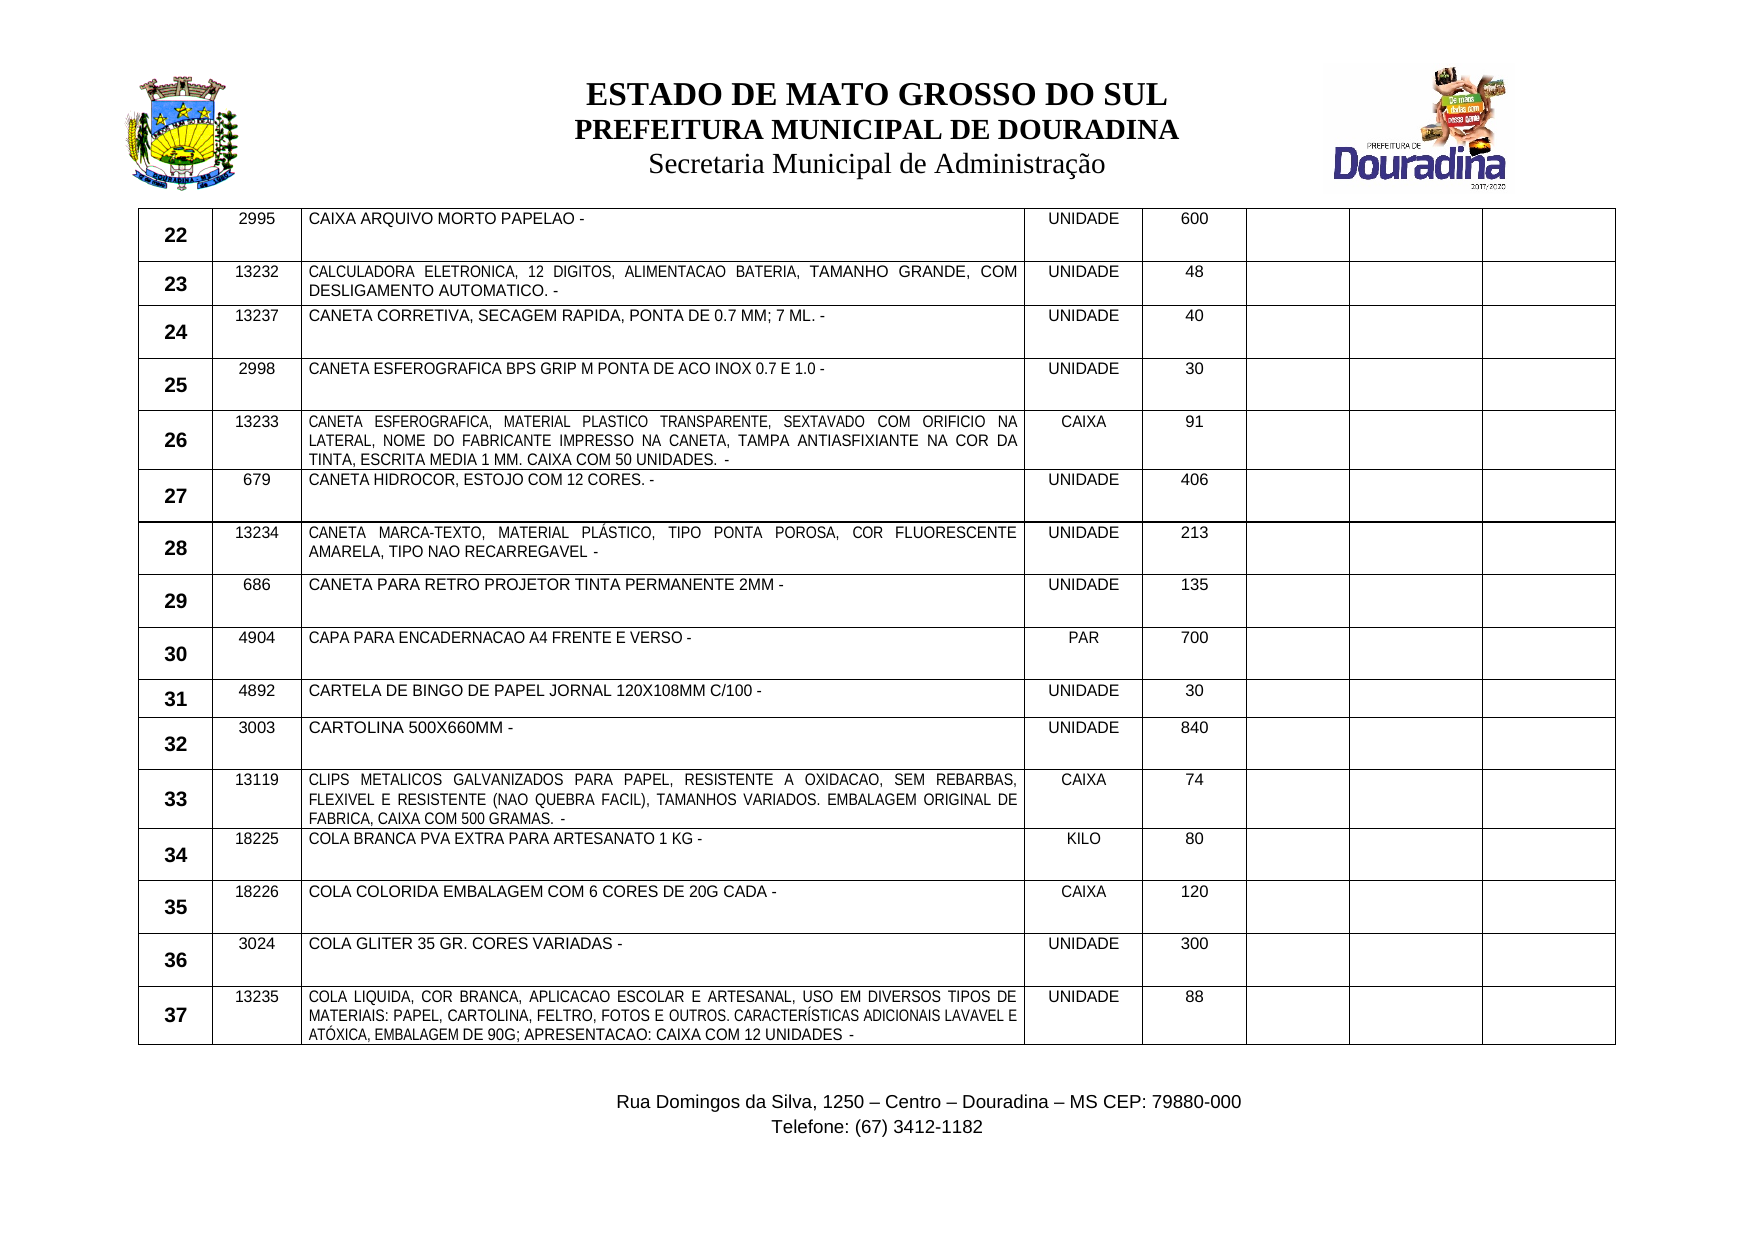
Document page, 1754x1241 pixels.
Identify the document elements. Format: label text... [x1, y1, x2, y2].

table_cell 840 [1143, 718, 1246, 769]
table_cell [1350, 209, 1482, 261]
table_cell UNIDADE [1025, 523, 1142, 574]
table_cell [1483, 470, 1615, 521]
picture [1323, 63, 1516, 194]
table_cell 300 [1143, 934, 1246, 986]
table_cell 600 [1143, 209, 1246, 261]
table_cell 686 [213, 575, 301, 627]
table_cell 30 [139, 628, 212, 679]
table_cell 37 [139, 987, 212, 1044]
table_cell 679 [213, 470, 301, 521]
table_cell 26 [139, 411, 212, 469]
table_cell 3003 [213, 718, 301, 769]
table_cell CARTOLINA 500X660MM - [302, 718, 1024, 769]
table_cell 2995 [213, 209, 301, 261]
table_cell 13234 [213, 523, 301, 574]
table_cell [1483, 306, 1615, 358]
table_cell CANETA CORRETIVA, SECAGEM RAPIDA, PONTA DE 0.7 MM; 7 ML. - [302, 306, 1024, 358]
table_cell [1483, 934, 1615, 986]
table_cell [1247, 306, 1349, 358]
table_cell [1247, 470, 1349, 521]
table_cell CAPA PARA ENCADERNACAO A4 FRENTE E VERSO - [302, 628, 1024, 679]
table_cell UNIDADE [1025, 262, 1142, 305]
table_cell CANETA HIDROCOR, ESTOJO COM 12 CORES. - [302, 470, 1024, 521]
table_cell 700 [1143, 628, 1246, 679]
table_cell UNIDADE [1025, 359, 1142, 410]
table_cell 33 [139, 770, 212, 828]
table_cell 40 [1143, 306, 1246, 358]
table_cell [1350, 829, 1482, 880]
table_cell [1350, 306, 1482, 358]
table_cell [1350, 628, 1482, 679]
table_cell [1483, 411, 1615, 469]
table_cell PAR [1025, 628, 1142, 679]
table_cell [1483, 628, 1615, 679]
table_cell UNIDADE [1025, 934, 1142, 986]
table_cell 135 [1143, 575, 1246, 627]
table_cell [1247, 411, 1349, 469]
table_cell 23 [139, 262, 212, 305]
table_cell [1247, 262, 1349, 305]
table_cell [1350, 881, 1482, 933]
table_cell CANETA ESFEROGRAFICA, MATERIAL PLASTICO TRANSPARENTE, SEXTAVADO COM ORIFICIO NA LATERAL, NOME DO FABRICANTE IMPRESSO NA CANETA, TAMPA ANTIASFIXIANTE NA COR DA TINTA, ESCRITA MEDIA 1 MM. CAIXA COM 50 UNIDADES. - [302, 411, 1024, 469]
table_cell [1483, 209, 1615, 261]
table_cell UNIDADE [1025, 306, 1142, 358]
table_cell CAIXA [1025, 881, 1142, 933]
table_cell 36 [139, 934, 212, 986]
table_cell 48 [1143, 262, 1246, 305]
table_cell 18226 [213, 881, 301, 933]
table_cell 30 [1143, 359, 1246, 410]
table_cell [1350, 359, 1482, 410]
table_cell [1483, 359, 1615, 410]
table_cell [1483, 881, 1615, 933]
table_cell 13235 [213, 987, 301, 1044]
table_cell [1350, 987, 1482, 1044]
table_cell CLIPS METALICOS GALVANIZADOS PARA PAPEL, RESISTENTE A OXIDACAO, SEM REBARBAS, FLEXIVEL E RESISTENTE (NAO QUEBRA FACIL), TAMANHOS VARIADOS. EMBALAGEM ORIGINAL DE FABRICA, CAIXA COM 500 GRAMAS. - [302, 770, 1024, 828]
table_cell 2998 [213, 359, 301, 410]
table_cell [1247, 209, 1349, 261]
table_cell [1483, 680, 1615, 717]
table_cell 13232 [213, 262, 301, 305]
table_cell CALCULADORA ELETRONICA, 12 DIGITOS, ALIMENTACAO BATERIA, TAMANHO GRANDE, COM DESLIGAMENTO AUTOMATICO. - [302, 262, 1024, 305]
table_cell [1483, 987, 1615, 1044]
table_cell UNIDADE [1025, 718, 1142, 769]
table_cell [1247, 881, 1349, 933]
table_cell 29 [139, 575, 212, 627]
table_cell [1483, 770, 1615, 828]
picture [115, 63, 247, 201]
table_cell UNIDADE [1025, 470, 1142, 521]
table_cell CAIXA [1025, 411, 1142, 469]
table_cell 31 [139, 680, 212, 717]
table_cell UNIDADE [1025, 575, 1142, 627]
table_cell 91 [1143, 411, 1246, 469]
table_cell 80 [1143, 829, 1246, 880]
table_cell [1247, 359, 1349, 410]
table_cell [1247, 829, 1349, 880]
table_cell [1350, 411, 1482, 469]
table_cell 13233 [213, 411, 301, 469]
table_cell 4892 [213, 680, 301, 717]
table_cell 24 [139, 306, 212, 358]
table_cell [1483, 575, 1615, 627]
table_cell [1247, 575, 1349, 627]
table_cell CANETA PARA RETRO PROJETOR TINTA PERMANENTE 2MM - [302, 575, 1024, 627]
table_cell 88 [1143, 987, 1246, 1044]
table_cell [1247, 680, 1349, 717]
table_cell [1247, 523, 1349, 574]
table_cell 25 [139, 359, 212, 410]
table_cell 32 [139, 718, 212, 769]
table_cell [1350, 523, 1482, 574]
table_cell [1247, 718, 1349, 769]
table_cell [1247, 770, 1349, 828]
table_cell 30 [1143, 680, 1246, 717]
table_cell [1247, 987, 1349, 1044]
table_cell COLA LIQUIDA, COR BRANCA, APLICACAO ESCOLAR E ARTESANAL, USO EM DIVERSOS TIPOS DE MATERIAIS: PAPEL, CARTOLINA, FELTRO, FOTOS E OUTROS. CARACTERÍSTICAS ADICIONAIS LAVAVEL E ATÓXICA, EMBALAGEM DE 90G; APRESENTACAO: CAIXA COM 12 UNIDADES - [302, 987, 1024, 1044]
table_cell UNIDADE [1025, 680, 1142, 717]
table_cell 3024 [213, 934, 301, 986]
table_cell CAIXA [1025, 770, 1142, 828]
table_cell [1350, 770, 1482, 828]
table_cell [1483, 523, 1615, 574]
table_cell 27 [139, 470, 212, 521]
table_cell [1350, 718, 1482, 769]
table_cell [1483, 718, 1615, 769]
table_cell [1483, 829, 1615, 880]
table_cell 213 [1143, 523, 1246, 574]
table_cell 34 [139, 829, 212, 880]
table_cell 28 [139, 523, 212, 574]
table_cell 18225 [213, 829, 301, 880]
table_cell CANETA MARCA-TEXTO, MATERIAL PLÁSTICO, TIPO PONTA POROSA, COR FLUORESCENTE AMARELA, TIPO NAO RECARREGAVEL - [302, 523, 1024, 574]
table_cell COLA BRANCA PVA EXTRA PARA ARTESANATO 1 KG - [302, 829, 1024, 880]
table_cell KILO [1025, 829, 1142, 880]
table_cell [1350, 680, 1482, 717]
table_cell [1483, 262, 1615, 305]
table_cell CARTELA DE BINGO DE PAPEL JORNAL 120X108MM C/100 - [302, 680, 1024, 717]
table_cell UNIDADE [1025, 987, 1142, 1044]
table_cell CAIXA ARQUIVO MORTO PAPELAO - [302, 209, 1024, 261]
table_cell CANETA ESFEROGRAFICA BPS GRIP M PONTA DE ACO INOX 0.7 E 1.0 - [302, 359, 1024, 410]
table_cell [1350, 575, 1482, 627]
table_cell 406 [1143, 470, 1246, 521]
table_cell 74 [1143, 770, 1246, 828]
table_cell 13237 [213, 306, 301, 358]
table_cell [1350, 262, 1482, 305]
table_cell 120 [1143, 881, 1246, 933]
table_cell [1247, 628, 1349, 679]
table_cell COLA COLORIDA EMBALAGEM COM 6 CORES DE 20G CADA - [302, 881, 1024, 933]
table_cell COLA GLITER 35 GR. CORES VARIADAS - [302, 934, 1024, 986]
table_cell 4904 [213, 628, 301, 679]
table_cell [1350, 934, 1482, 986]
table_cell UNIDADE [1025, 209, 1142, 261]
table_cell [1247, 934, 1349, 986]
table_cell [1350, 470, 1482, 521]
table_cell 22 [139, 209, 212, 261]
table_cell 13119 [213, 770, 301, 828]
table_cell 35 [139, 881, 212, 933]
